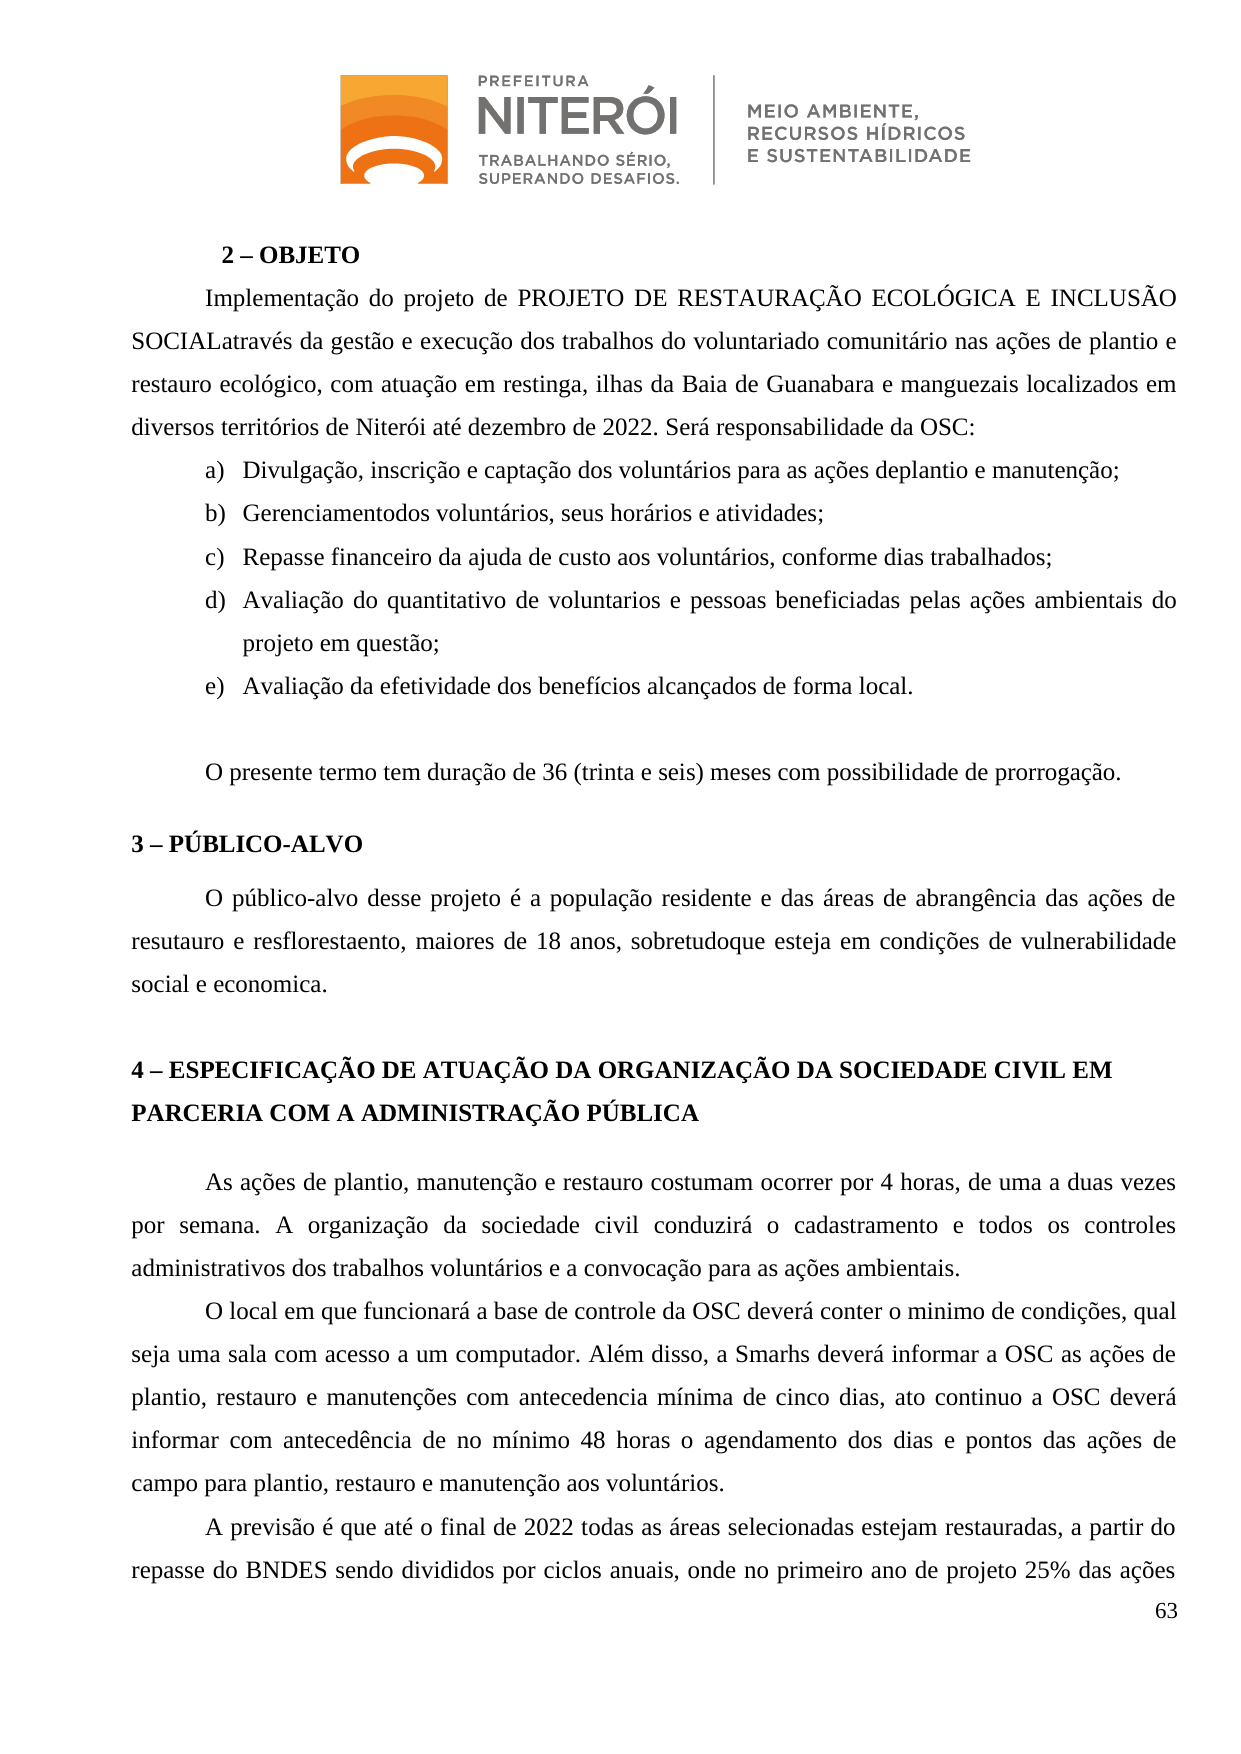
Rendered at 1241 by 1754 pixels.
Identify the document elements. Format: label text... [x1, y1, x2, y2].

picture [338, 73, 971, 186]
text 4 – ESPECIFICAÇÃO DE ATUAÇÃO DA ORGANIZAÇÃO DA SOCIEDADE CIVIL EM PARCERIA COM A ADMINISTRAÇÃO PÚBLICA [131, 1055, 1178, 1127]
list Avaliação do quantitativo de voluntarios e pessoas beneficiadas pelas ações ambientais do projeto em questão; [205, 585, 1178, 657]
list Implementação do projeto de PROJETO DE RESTAURAÇÃO ECOLÓGICA E INCLUSÃO SOCIALatravés da gestão e execução dos trabalhos do voluntariado comunitário nas ações de plantio e restauro ecológico, com atuação em restinga, ilhas da Baia de Guanabara e manguezais localizados em diversos territórios de Niterói até dezembro de 2022. Será responsabilidade da OSC: [131, 283, 1178, 441]
text O público-alvo desse projeto é a população residente e das áreas de abrangência das ações de resutauro e resflorestaento, maiores de 18 anos, sobretudoque esteja em condições de vulnerabilidade social e economica. [131, 883, 1178, 998]
text 2 – OBJETO [148, 240, 1151, 268]
text O local em que funcionará a base de controle da OSC deverá conter o minimo de condições, qual seja uma sala com acesso a um computador. Além disso, a Smarhs deverá informar a OSC as ações de plantio, restauro e manutenções com antecedencia mínima de cinco dias, ato continuo a OSC deverá informar com antecedência de no mínimo 48 horas o agendamento dos dias e pontos das ações de campo para plantio, restauro e manutenção aos voluntários. [131, 1296, 1178, 1497]
list Gerenciamentodos voluntários, seus horários e atividades; [205, 498, 1178, 527]
list O presente termo tem duração de 36 (trinta e seis) meses com possibilidade de prorrogação. [131, 757, 1178, 786]
list Repasse financeiro da ajuda de custo aos voluntários, conforme dias trabalhados; [205, 542, 1178, 570]
text As ações de plantio, manutenção e restauro costumam ocorrer por 4 horas, de uma a duas vezes por semana. A organização da sociedade civil conduzirá o cadastramento e todos os controles administrativos dos trabalhos voluntários e a convocação para as ações ambientais. [131, 1167, 1178, 1282]
list Avaliação da efetividade dos benefícios alcançados de forma local. [205, 671, 1178, 700]
list Divulgação, inscrição e captação dos voluntários para as ações deplantio e manutenção; [205, 455, 1178, 484]
text 3 – PÚBLICO-ALVO [131, 829, 1178, 858]
